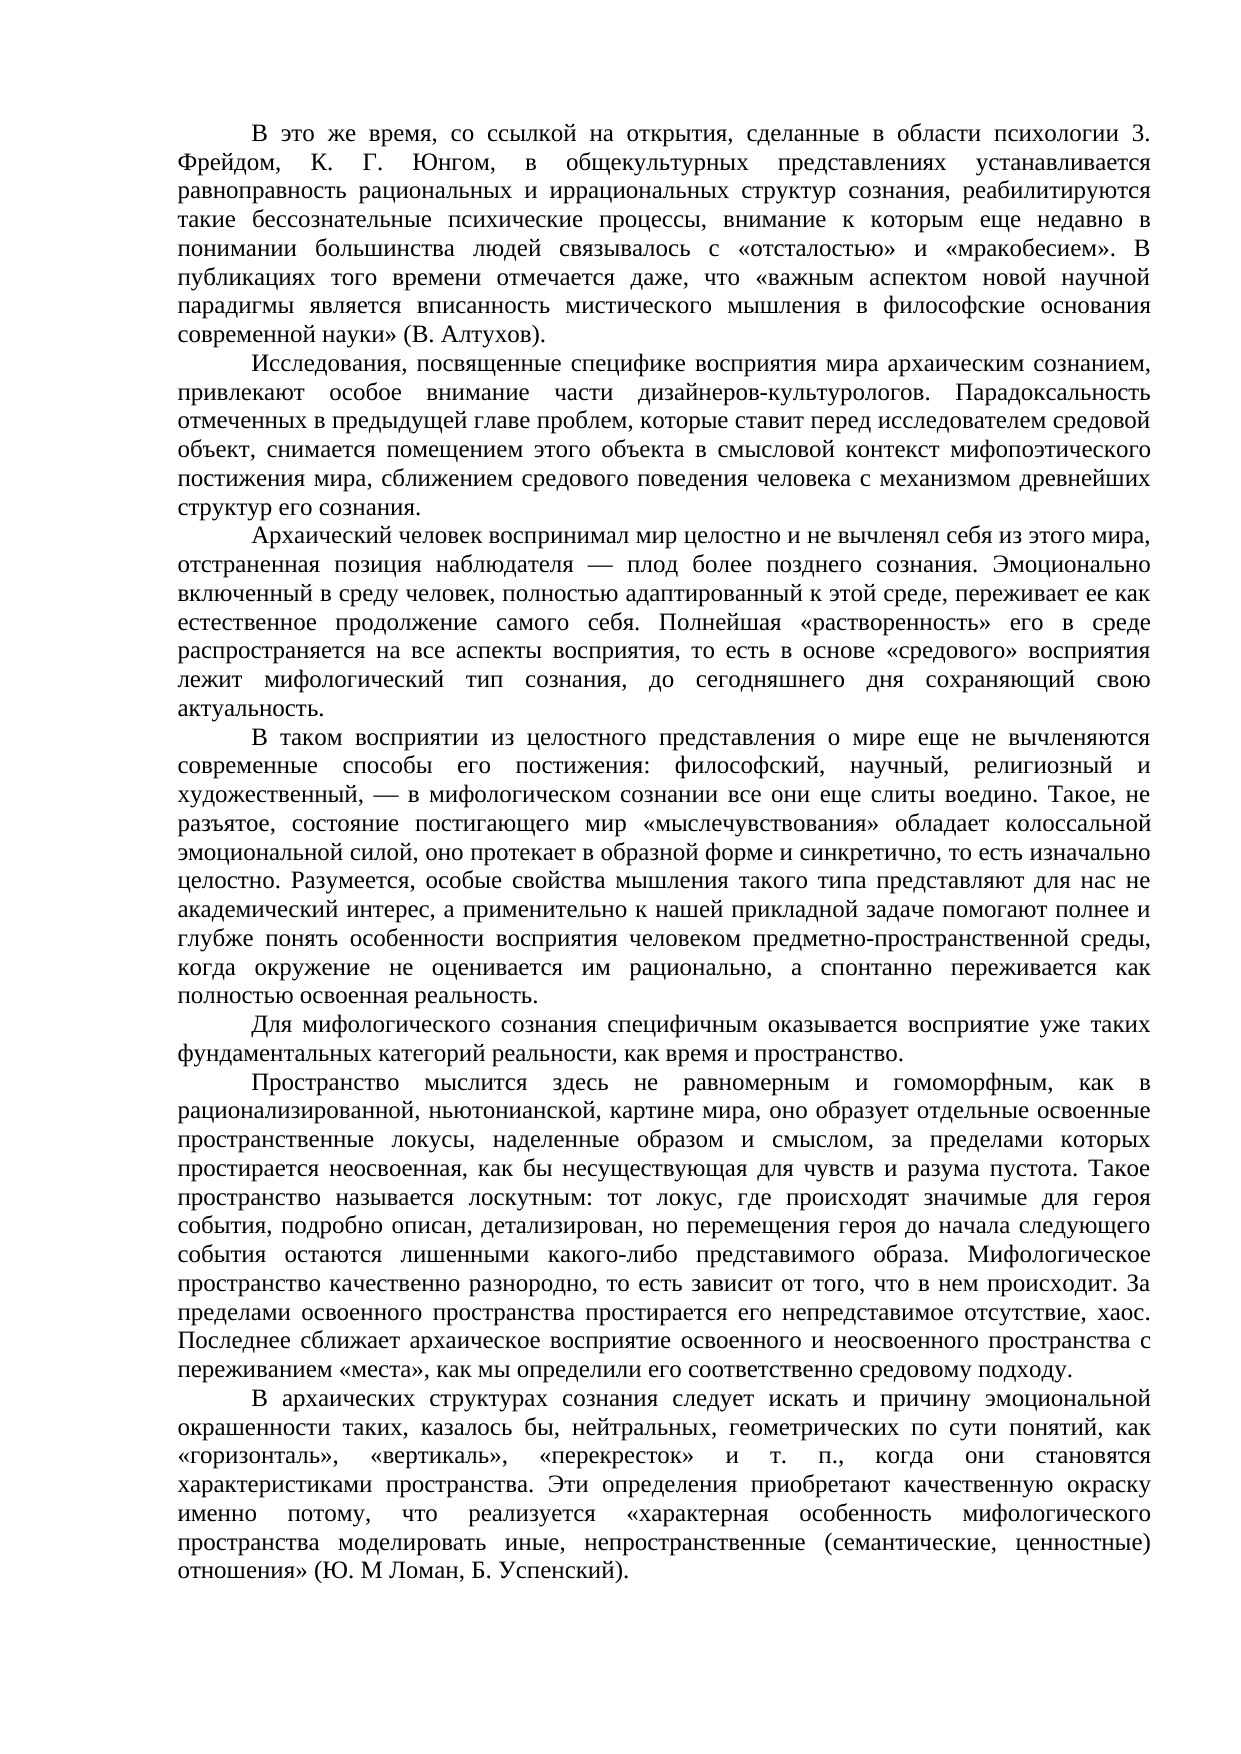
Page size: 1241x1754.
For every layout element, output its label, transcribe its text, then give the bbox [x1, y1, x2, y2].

text Для мифологического сознания специфичным оказывается восприятие уже таких фундаментальных категорий реальности, как время и пространство. [177, 1009, 1152, 1067]
text Исследования, посвященные специфике восприятия мира архаическим сознанием, привлекают особое внимание части дизайнеров-культурологов. Парадоксальность отмеченных в предыдущей главе проблем, которые ставит перед исследователем средовой объект, снимается помещением этого объекта в смысловой контекст мифопоэтического постижения мира, сближением средового поведения человека с механизмом древнейших структур его сознания. [177, 348, 1152, 521]
text Пространство мыслится здесь не равномерным и гомоморфным, как в рационализированной, ньютонианской, картине мира, оно образует отдельные освоенные пространственные локусы, наделенные образом и смыслом, за пределами которых простирается неосвоенная, как бы несуществующая для чувств и разума пустота. Такое пространство называется лоскутным: тот локус, где происходят значимые для героя события, подробно описан, детализирован, но перемещения героя до начала следующего события остаются лишенными какого-либо представимого образа. Мифологическое пространство качественно разнородно, то есть зависит от того, что в нем происходит. За пределами освоенного пространства простирается его непредставимое отсутствие, хаос. Последнее сближает архаическое восприятие освоенного и неосвоенного пространства с переживанием «места», как мы определили его соответственно средовому подходу. [177, 1067, 1152, 1383]
text В архаических структурах сознания следует искать и причину эмоциональной окрашенности таких, казалось бы, нейтральных, геометрических по сути понятий, как «горизонталь», «вертикаль», «перекресток» и т. п., когда они становятся характеристиками пространства. Эти определения приобретают качественную окраску именно потому, что реализуется «характерная особенность мифологического пространства моделировать иные, непространственные (семантические, ценностные) отношения» (Ю. М Ломан, Б. Успенский). [177, 1383, 1152, 1584]
text В таком восприятии из целостного представления о мире еще не вычленяются современные способы его постижения: философский, научный, религиозный и художественный, — в мифологическом сознании все они еще слиты воедино. Такое, не разъятое, состояние постигающего мир «мыслечувствования» обладает колоссальной эмоциональной силой, оно протекает в образной форме и синкретично, то есть изначально целостно. Разумеется, особые свойства мышления такого типа представляют для нас не академический интерес, а применительно к нашей прикладной задаче помогают полнее и глубже понять особенности восприятия человеком предметно-пространственной среды, когда окружение не оценивается им рационально, а спонтанно переживается как полностью освоенная реальность. [177, 722, 1152, 1009]
text В это же время, со ссылкой на открытия, сделанные в области психологии 3. Фрейдом, К. Г. Юнгом, в общекультурных представлениях устанавливается равноправность рациональных и иррациональных структур сознания, реабилитируются такие бессознательные психические процессы, внимание к которым еще недавно в понимании большинства людей связывалось с «отсталостью» и «мракобесием». В публикациях того времени отмечается даже, что «важным аспектом новой научной парадигмы является вписанность мистического мышления в философские основания современной науки» (В. Алтухов). [177, 118, 1152, 348]
text Архаический человек воспринимал мир целостно и не вычленял себя из этого мира, отстраненная позиция наблюдателя — плод более позднего сознания. Эмоционально включенный в среду человек, полностью адаптированный к этой среде, переживает ее как естественное продолжение самого себя. Полнейшая «растворенность» его в среде распространяется на все аспекты восприятия, то есть в основе «средового» восприятия лежит мифологический тип сознания, до сегодняшнего дня сохраняющий свою актуальность. [177, 521, 1152, 722]
